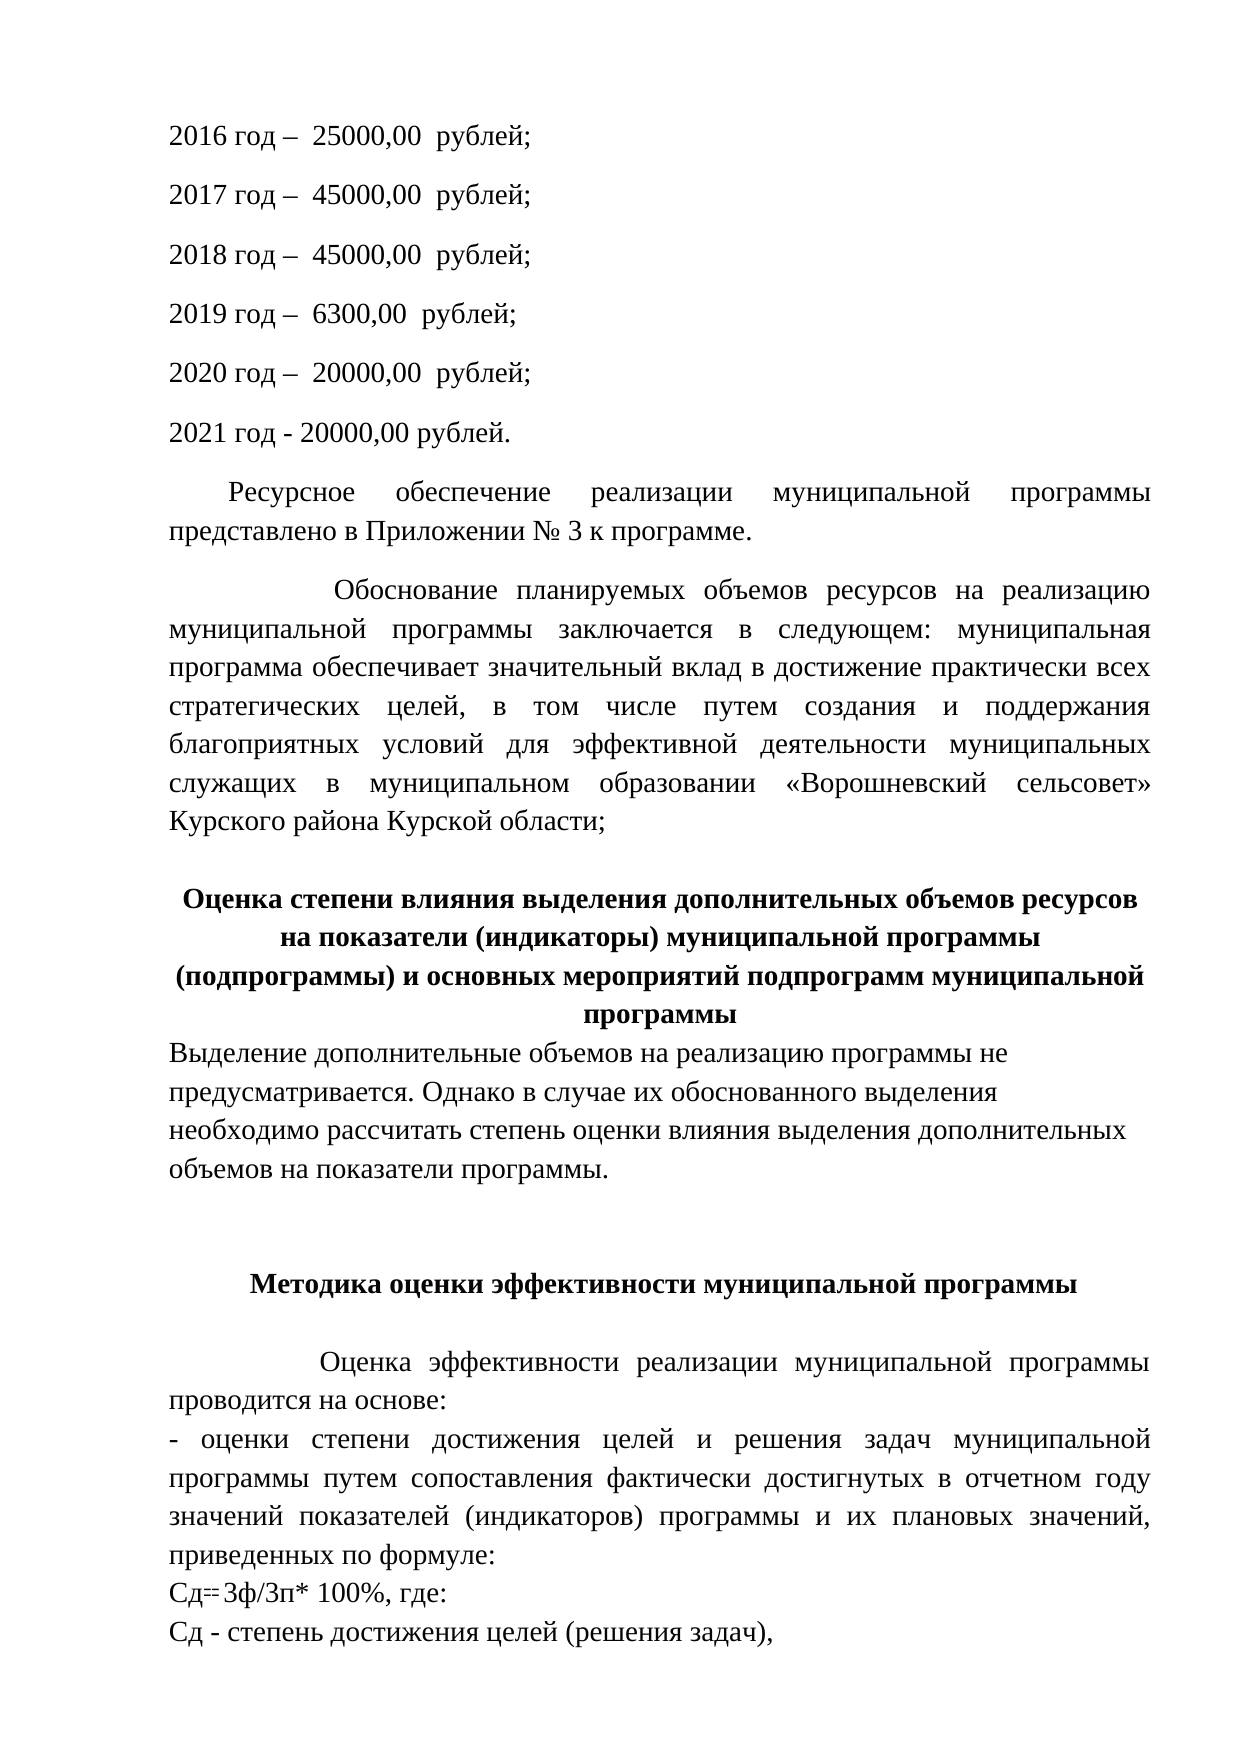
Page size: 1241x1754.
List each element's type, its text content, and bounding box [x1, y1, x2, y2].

text Оценка эффективности реализации муниципальной программы проводится на основе: [169, 1344, 1152, 1416]
text 2018 год – 45000,00 рублей; [169, 237, 1152, 270]
text Ресурсное обеспечение реализации муниципальной программы представлено в Приложении № 3 к программе. [169, 474, 1152, 546]
text - оценки степени достижения целей и решения задач муниципальной программы путем сопоставления фактически достигнутых в отчетном году значений показателей (индикаторов) программы и их плановых значений, приведенных по формуле: [169, 1421, 1152, 1570]
text Методика оценки эффективности муниципальной программы [169, 1267, 1152, 1300]
text 2020 год – 20000,00 рублей; [169, 356, 1152, 389]
text Сд - степень достижения целей (решения задач), [169, 1614, 1152, 1648]
text Выделение дополнительные объемов на реализацию программы не предусматривается. Однако в случае их обоснованного выделения необходимо рассчитать степень оценки влияния выделения дополнительных объемов на показатели программы. [169, 1035, 1152, 1184]
text 2021 год - 20000,00 рублей. [169, 415, 1152, 448]
text 2019 год – 6300,00 рублей; [169, 296, 1152, 330]
text 2017 год – 45000,00 рублей; [169, 177, 1152, 211]
text 2016 год – 25000,00 рублей; [169, 118, 1152, 152]
text Обоснование планируемых объемов ресурсов на реализацию муниципальной программы заключается в следующем: муниципальная программа обеспечивает значительный вклад в достижение практически всех стратегических целей, в том числе путем создания и поддержания благоприятных условий для эффективной деятельности муниципальных служащих в муниципальном образовании «Ворошневский сельсовет» Курского района Курской области; [169, 572, 1152, 837]
text Оценка степени влияния выделения дополнительных объемов ресурсов на показатели (индикаторы) муниципальной программы (подпрограммы) и основных мероприятий подпрограмм муниципальной программы [169, 881, 1152, 1030]
text Сд== 3ф/3п* 100%, где: [169, 1575, 1152, 1609]
